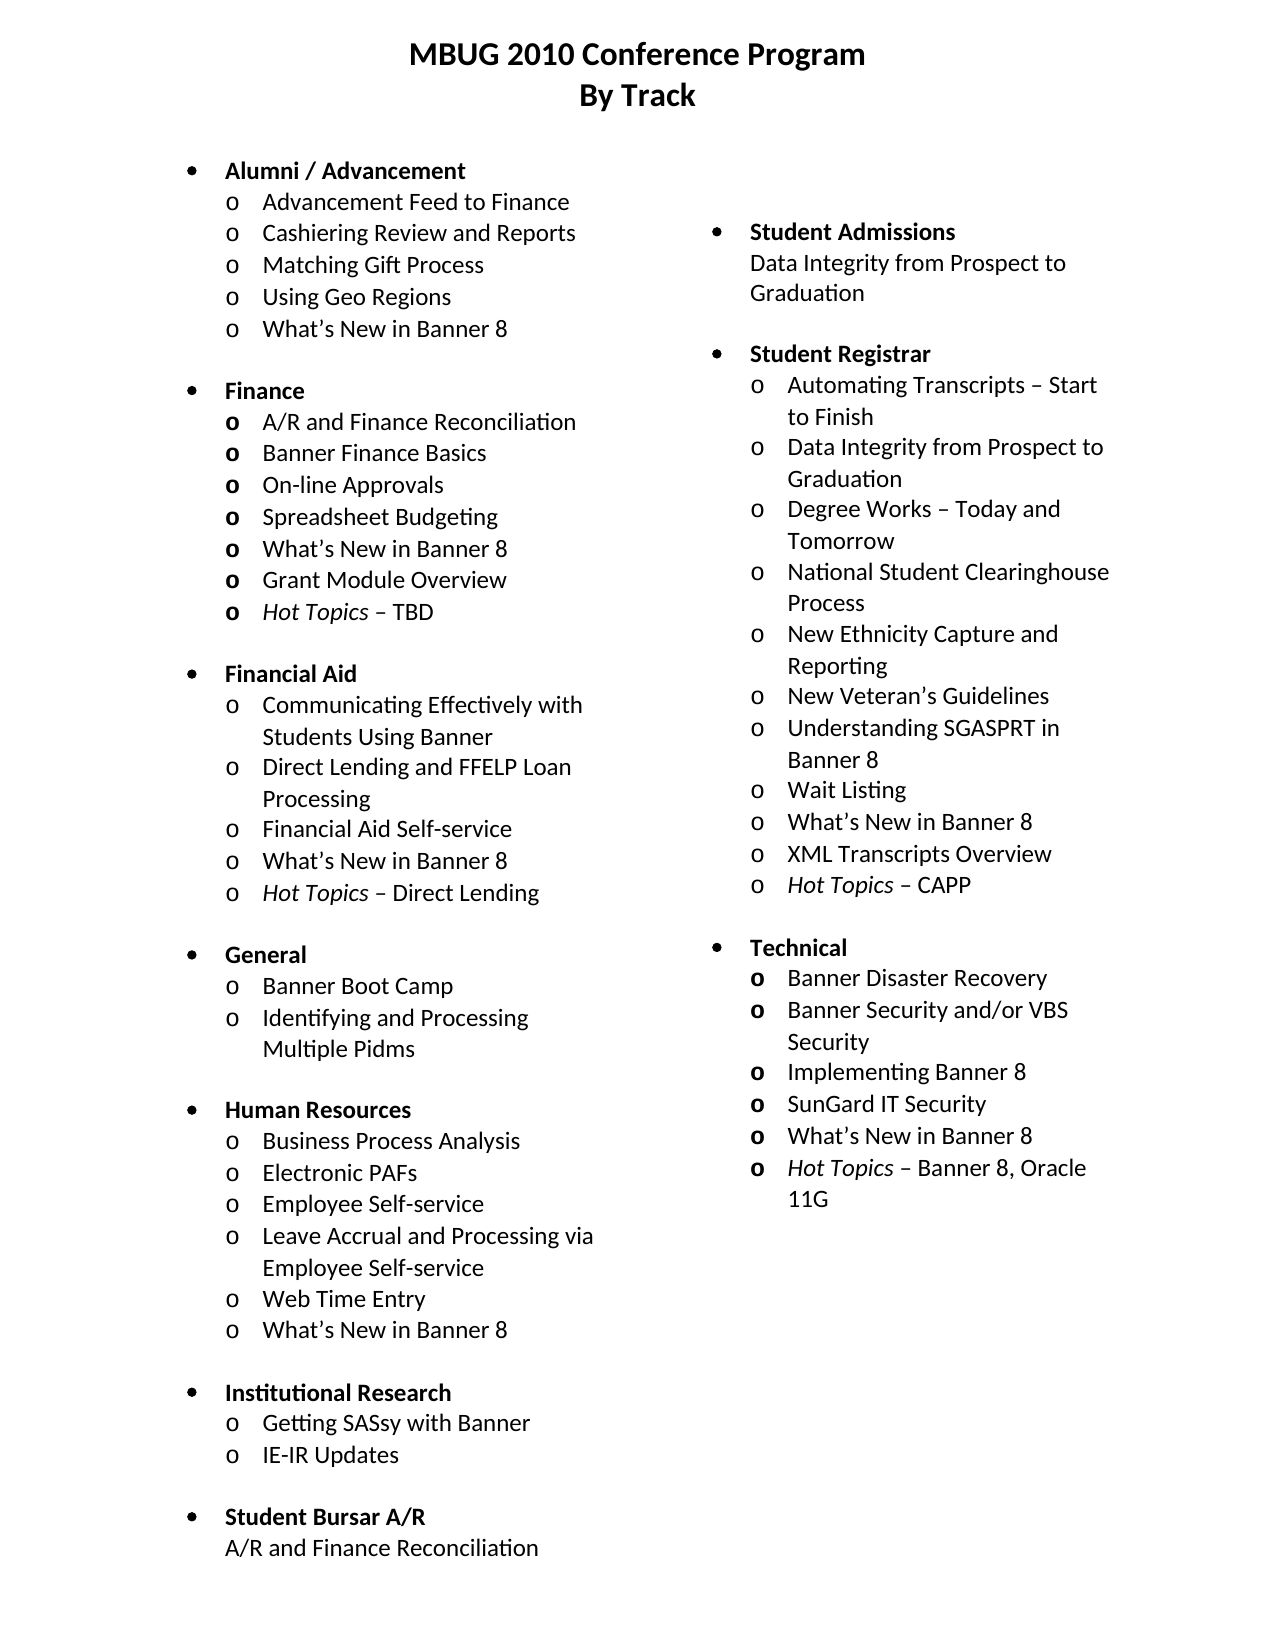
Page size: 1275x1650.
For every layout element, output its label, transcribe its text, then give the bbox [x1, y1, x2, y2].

list Finance [187, 375, 600, 406]
list Matching Gift Process [225, 249, 600, 281]
list Technical [712, 932, 1125, 962]
list General [187, 939, 600, 970]
list Spreadsheet Budgeting [225, 501, 600, 533]
list What’s New in Banner 8 [750, 806, 1125, 838]
list National Student Clearinghouse Process [750, 556, 1125, 618]
list Understanding SGASPRT in Banner 8 [750, 712, 1125, 774]
list Hot Topics – Direct Lending [225, 877, 600, 909]
text A/R and Finance Reconciliation [225, 1532, 600, 1562]
list XML Transcripts Overview [750, 838, 1125, 870]
list Student Admissions [712, 216, 1125, 247]
list Communicating Effectively with Students Using Banner [225, 689, 600, 751]
list Banner Finance Basics [225, 437, 600, 469]
list Hot Topics – TBD [225, 596, 600, 628]
list SunGard IT Security [750, 1088, 1125, 1120]
list Data Integrity from Prospect to Graduation [750, 431, 1125, 493]
list Degree Works – Today and Tomorrow [750, 493, 1125, 556]
list Financial Aid Self-service [225, 814, 600, 845]
list Grant Module Overview [225, 564, 600, 596]
list Alumni / Advancement [187, 155, 600, 186]
list Institutional Research [187, 1377, 600, 1407]
list What’s New in Banner 8 [225, 845, 600, 877]
list What’s New in Banner 8 [225, 1314, 600, 1346]
list Hot Topics – Banner 8, Oracle 11G [750, 1152, 1125, 1214]
list Cashiering Review and Reports [225, 217, 600, 249]
list Using Geo Regions [225, 281, 600, 313]
list IE-IR Updates [225, 1439, 600, 1471]
list Implementing Banner 8 [750, 1057, 1125, 1088]
list What’s New in Banner 8 [750, 1120, 1125, 1152]
text By Track [150, 74, 1125, 114]
text MBUG 2010 Conference Program [150, 33, 1125, 74]
list Banner Security and/or VBS Security [750, 994, 1125, 1057]
list Employee Self-service [225, 1189, 600, 1220]
list Banner Boot Camp [225, 970, 600, 1002]
list Getting SASsy with Banner [225, 1407, 600, 1439]
list A/R and Finance Reconciliation [225, 406, 600, 437]
list On-line Approvals [225, 469, 600, 501]
list Advancement Feed to Finance [225, 186, 600, 217]
list Wait Listing [750, 774, 1125, 806]
list Business Process Analysis [225, 1125, 600, 1157]
list Web Time Entry [225, 1283, 600, 1314]
list New Veteran’s Guidelines [750, 680, 1125, 712]
list What’s New in Banner 8 [225, 533, 600, 564]
list Automating Transcripts – Start to Finish [750, 369, 1125, 431]
list Financial Aid [187, 658, 600, 689]
list What’s New in Banner 8 [225, 313, 600, 344]
list Student Bursar A/R [187, 1501, 600, 1532]
list Hot Topics – CAPP [750, 870, 1125, 901]
list Direct Lending and FFELP Loan Processing [225, 751, 600, 814]
text Data Integrity from Prospect to Graduation [750, 247, 1125, 308]
list Electronic PAFs [225, 1157, 600, 1189]
list Student Registrar [712, 338, 1125, 369]
list New Ethnicity Capture and Reporting [750, 618, 1125, 680]
list Human Resources [187, 1094, 600, 1125]
list Leave Accrual and Processing via Employee Self-service [225, 1220, 600, 1283]
list Identifying and Processing Multiple Pidms [225, 1002, 600, 1064]
list Banner Disaster Recovery [750, 962, 1125, 994]
